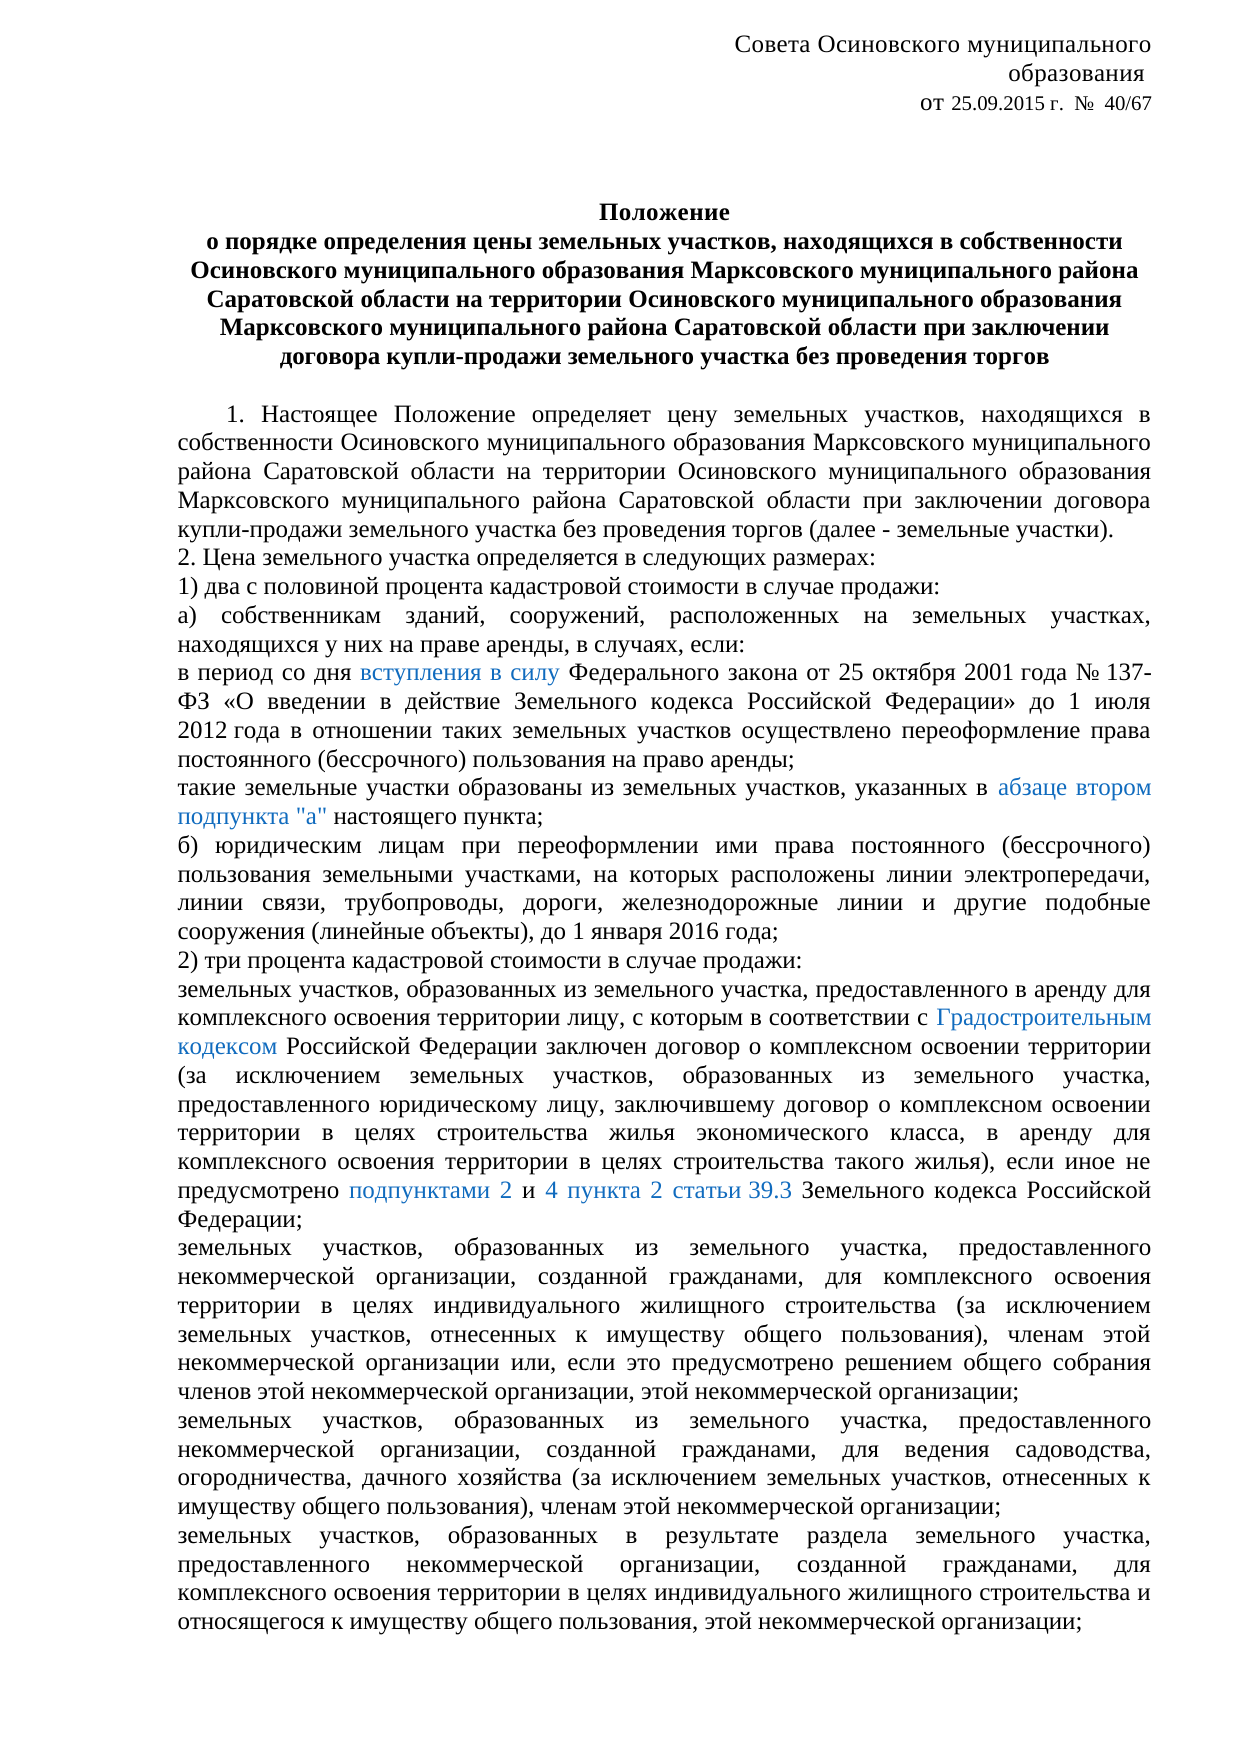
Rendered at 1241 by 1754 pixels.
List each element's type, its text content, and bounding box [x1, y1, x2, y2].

text в период со дня вступления в силу Федерального закона от 25 октября 2001 года № 137-ФЗ «О введении в действие Земельного кодекса Российской Федерации» до 1 июля 2012 года в отношении таких земельных участков осуществлено переоформление права постоянного (бессрочного) пользования на право аренды; [177, 657, 1152, 772]
text земельных участков, образованных из земельного участка, предоставленного некоммерческой организации, созданной гражданами, для ведения садоводства, огородничества, дачного хозяйства (за исключением земельных участков, отнесенных к имуществу общего пользования), членам этой некоммерческой организации; [177, 1405, 1152, 1520]
text Положение [177, 197, 1152, 226]
text 1) два с половиной процента кадастровой стоимости в случае продажи: [177, 571, 1152, 600]
text 2. Цена земельного участка определяется в следующих размерах: [177, 542, 1152, 571]
text земельных участков, образованных из земельного участка, предоставленного в аренду для комплексного освоения территории лицу, с которым в соответствии с Градостроительным кодексом Российской Федерации заключен договор о комплексном освоении территории (за исключением земельных участков, образованных из земельного участка, предоставленного юридическому лицу, заключившему договор о комплексном освоении территории в целях строительства жилья экономического класса, в аренду для комплексного освоения территории в целях строительства такого жилья), если иное не предусмотрено подпунктами 2 и 4 пункта 2 статьи 39.3 Земельного кодекса Российской Федерации; [177, 974, 1152, 1232]
text земельных участков, образованных из земельного участка, предоставленного некоммерческой организации, созданной гражданами, для комплексного освоения территории в целях индивидуального жилищного строительства (за исключением земельных участков, отнесенных к имуществу общего пользования), членам этой некоммерческой организации или, если это предусмотрено решением общего собрания членов этой некоммерческой организации, этой некоммерческой организации; [177, 1232, 1152, 1405]
text а) собственникам зданий, сооружений, расположенных на земельных участках, находящихся у них на праве аренды, в случаях, если: [177, 600, 1152, 657]
text б) юридическим лицам при переоформлении ими права постоянного (бессрочного) пользования земельными участками, на которых расположены линии электропередачи, линии связи, трубопроводы, дороги, железнодорожные линии и другие подобные сооружения (линейные объекты), до 1 января 2016 года; [177, 830, 1152, 945]
text 1. Настоящее Положение определяет цену земельных участков, находящихся в собственности Осиновского муниципального образования Марксовского муниципального района Саратовской области на территории Осиновского муниципального образования Марксовского муниципального района Саратовской области при заключении договора купли-продажи земельного участка без проведения торгов (далее - земельные участки). [177, 399, 1152, 542]
text земельных участков, образованных в результате раздела земельного участка, предоставленного некоммерческой организации, созданной гражданами, для комплексного освоения территории в целях индивидуального жилищного строительства и относящегося к имуществу общего пользования, этой некоммерческой организации; [177, 1520, 1152, 1635]
text 2) три процента кадастровой стоимости в случае продажи: [177, 945, 1152, 974]
text о порядке определения цены земельных участков, находящихся в собственности Осиновского муниципального образования Марксовского муниципального района Саратовской области на территории Осиновского муниципального образования Марксовского муниципального района Саратовской области при заключении договора купли-продажи земельного участка без проведения торгов [177, 226, 1152, 370]
text такие земельные участки образованы из земельных участков, указанных в абзаце втором подпункта "а" настоящего пункта; [177, 772, 1152, 830]
text Совета Осиновского муниципального образования от 25.09.2015 г. № 40/67 [627, 29, 1152, 140]
